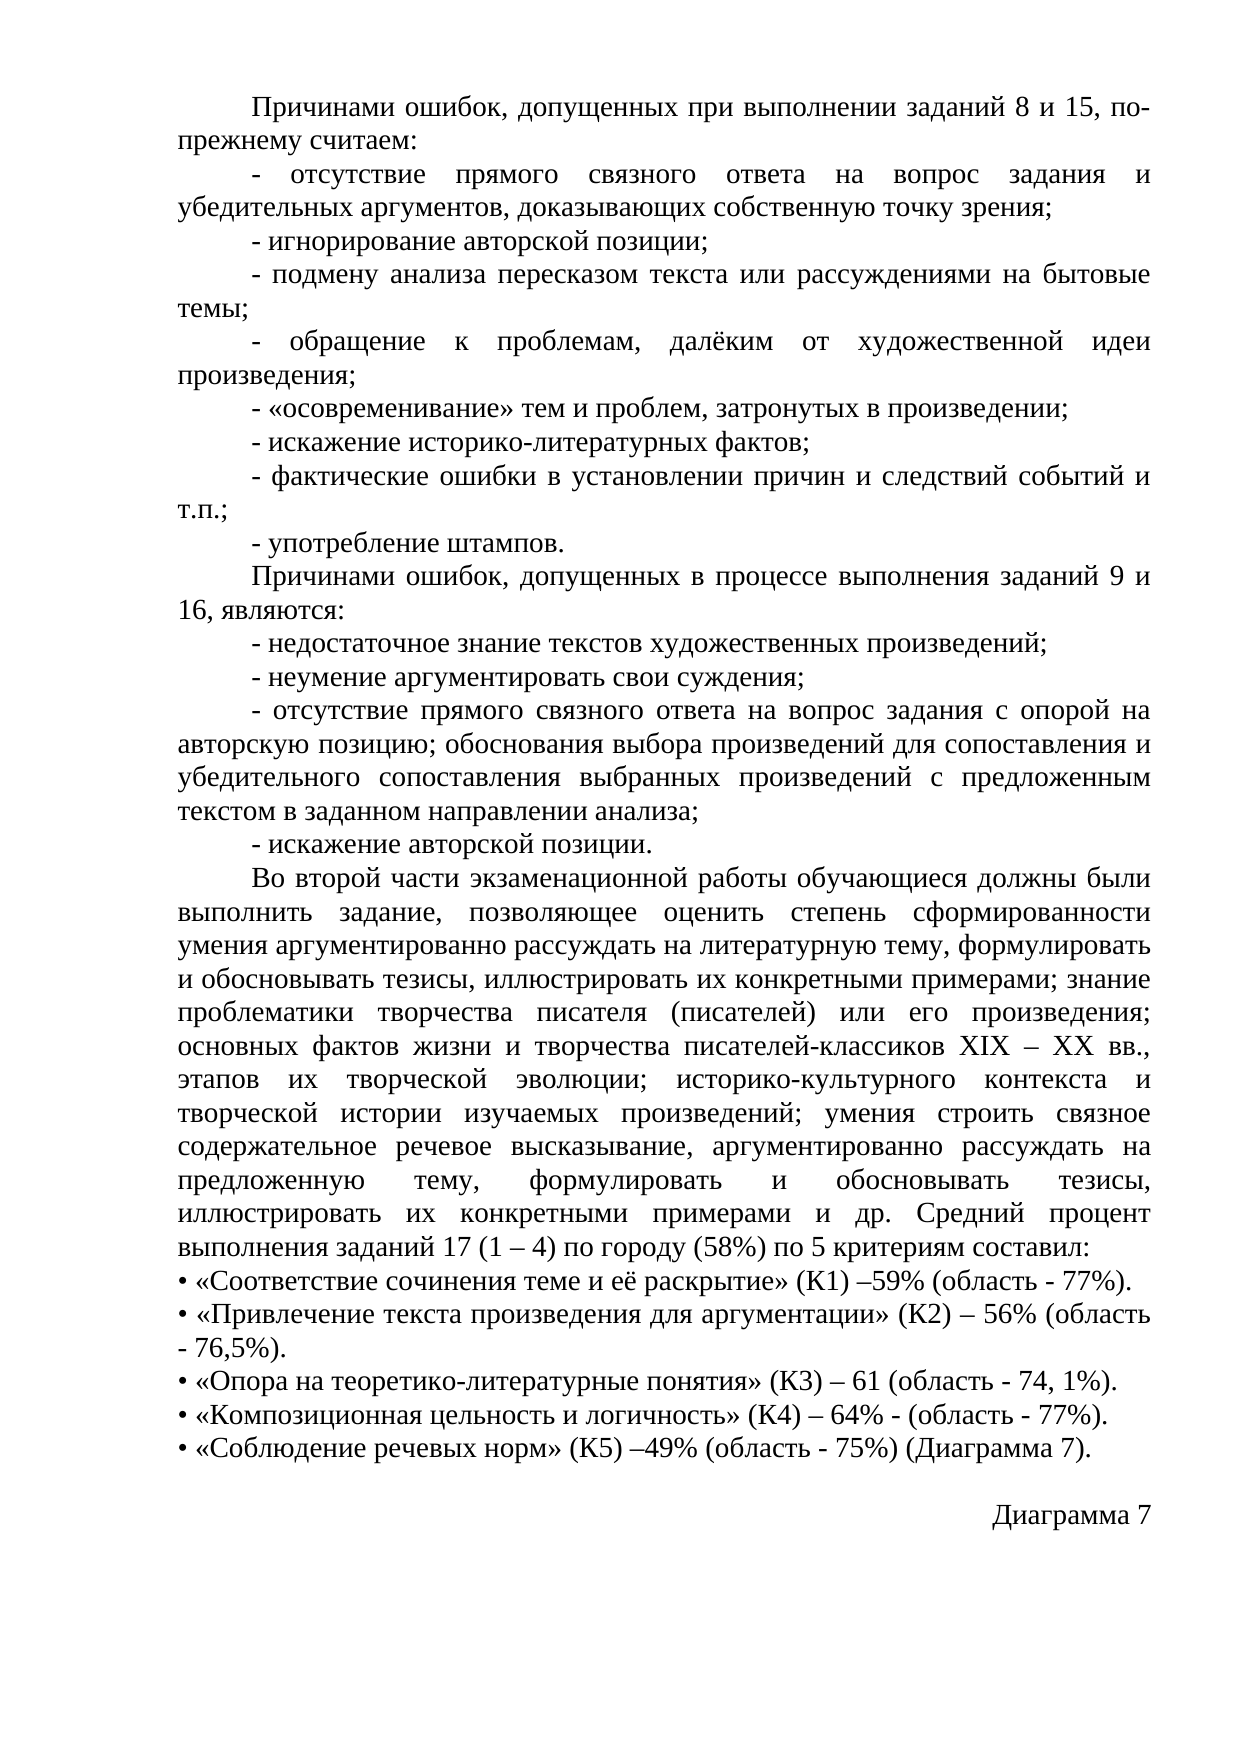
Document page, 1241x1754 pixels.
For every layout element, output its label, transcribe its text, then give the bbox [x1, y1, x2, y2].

text Во второй части экзаменационной работы обучающиеся должны были выполнить задание, позволяющее оценить степень сформированности умения аргументированно рассуждать на литературную тему, формулировать и обосновывать тезисы, иллюстрировать их конкретными примерами; знание проблематики творчества писателя (писателей) или его произведения; основных фактов жизни и творчества писателей-классиков XIX – XX вв., этапов их творческой эволюции; историко-культурного контекста и творческой истории изучаемых произведений; умения строить связное содержательное речевое высказывание, аргументированно рассуждать на предложенную тему, формулировать и обосновывать тезисы, иллюстрировать их конкретными примерами и др. Средний процент выполнения заданий 17 (1 – 4) по городу (58%) по 5 критериям составил: [177, 860, 1152, 1263]
text - неумение аргументировать свои суждения; [177, 659, 1152, 692]
text Причинами ошибок, допущенных при выполнении заданий 8 и 15, по-прежнему считаем: [177, 89, 1152, 156]
text - искажение авторской позиции. [177, 827, 1152, 860]
text • «Композиционная цельность и логичность» (К4) – 64% - (область - 77%). [177, 1397, 1152, 1430]
text - искажение историко-литературных фактов; [177, 424, 1152, 458]
text • «Соответствие сочинения теме и её раскрытие» (К1) –59% (область - 77%). [177, 1263, 1152, 1296]
text • «Соблюдение речевых норм» (К5) –49% (область - 75%) (Диаграмма 7). [177, 1430, 1152, 1464]
text - обращение к проблемам, далёким от художественной идеи произведения; [177, 323, 1152, 391]
text • «Опора на теоретико-литературные понятия» (К3) – 61 (область - 74, 1%). [177, 1363, 1152, 1397]
text - недостаточное знание текстов художественных произведений; [177, 625, 1152, 659]
text - отсутствие прямого связного ответа на вопрос задания и убедительных аргументов, доказывающих собственную точку зрения; [177, 156, 1152, 223]
text - отсутствие прямого связного ответа на вопрос задания с опорой на авторскую позицию; обоснования выбора произведений для сопоставления и убедительного сопоставления выбранных произведений с предложенным текстом в заданном направлении анализа; [177, 692, 1152, 827]
text - употребление штампов. [177, 525, 1152, 558]
text Причинами ошибок, допущенных в процессе выполнения заданий 9 и 16, являются: [177, 558, 1152, 625]
text - фактические ошибки в установлении причин и следствий событий и т.п.; [177, 458, 1152, 525]
text Диаграмма 7 [177, 1497, 1152, 1531]
text - подмену анализа пересказом текста или рассуждениями на бытовые темы; [177, 256, 1152, 323]
text - «осовременивание» тем и проблем, затронутых в произведении; [177, 391, 1152, 424]
text • «Привлечение текста произведения для аргументации» (К2) – 56% (область - 76,5%). [177, 1296, 1152, 1363]
text - игнорирование авторской позиции; [177, 223, 1152, 256]
